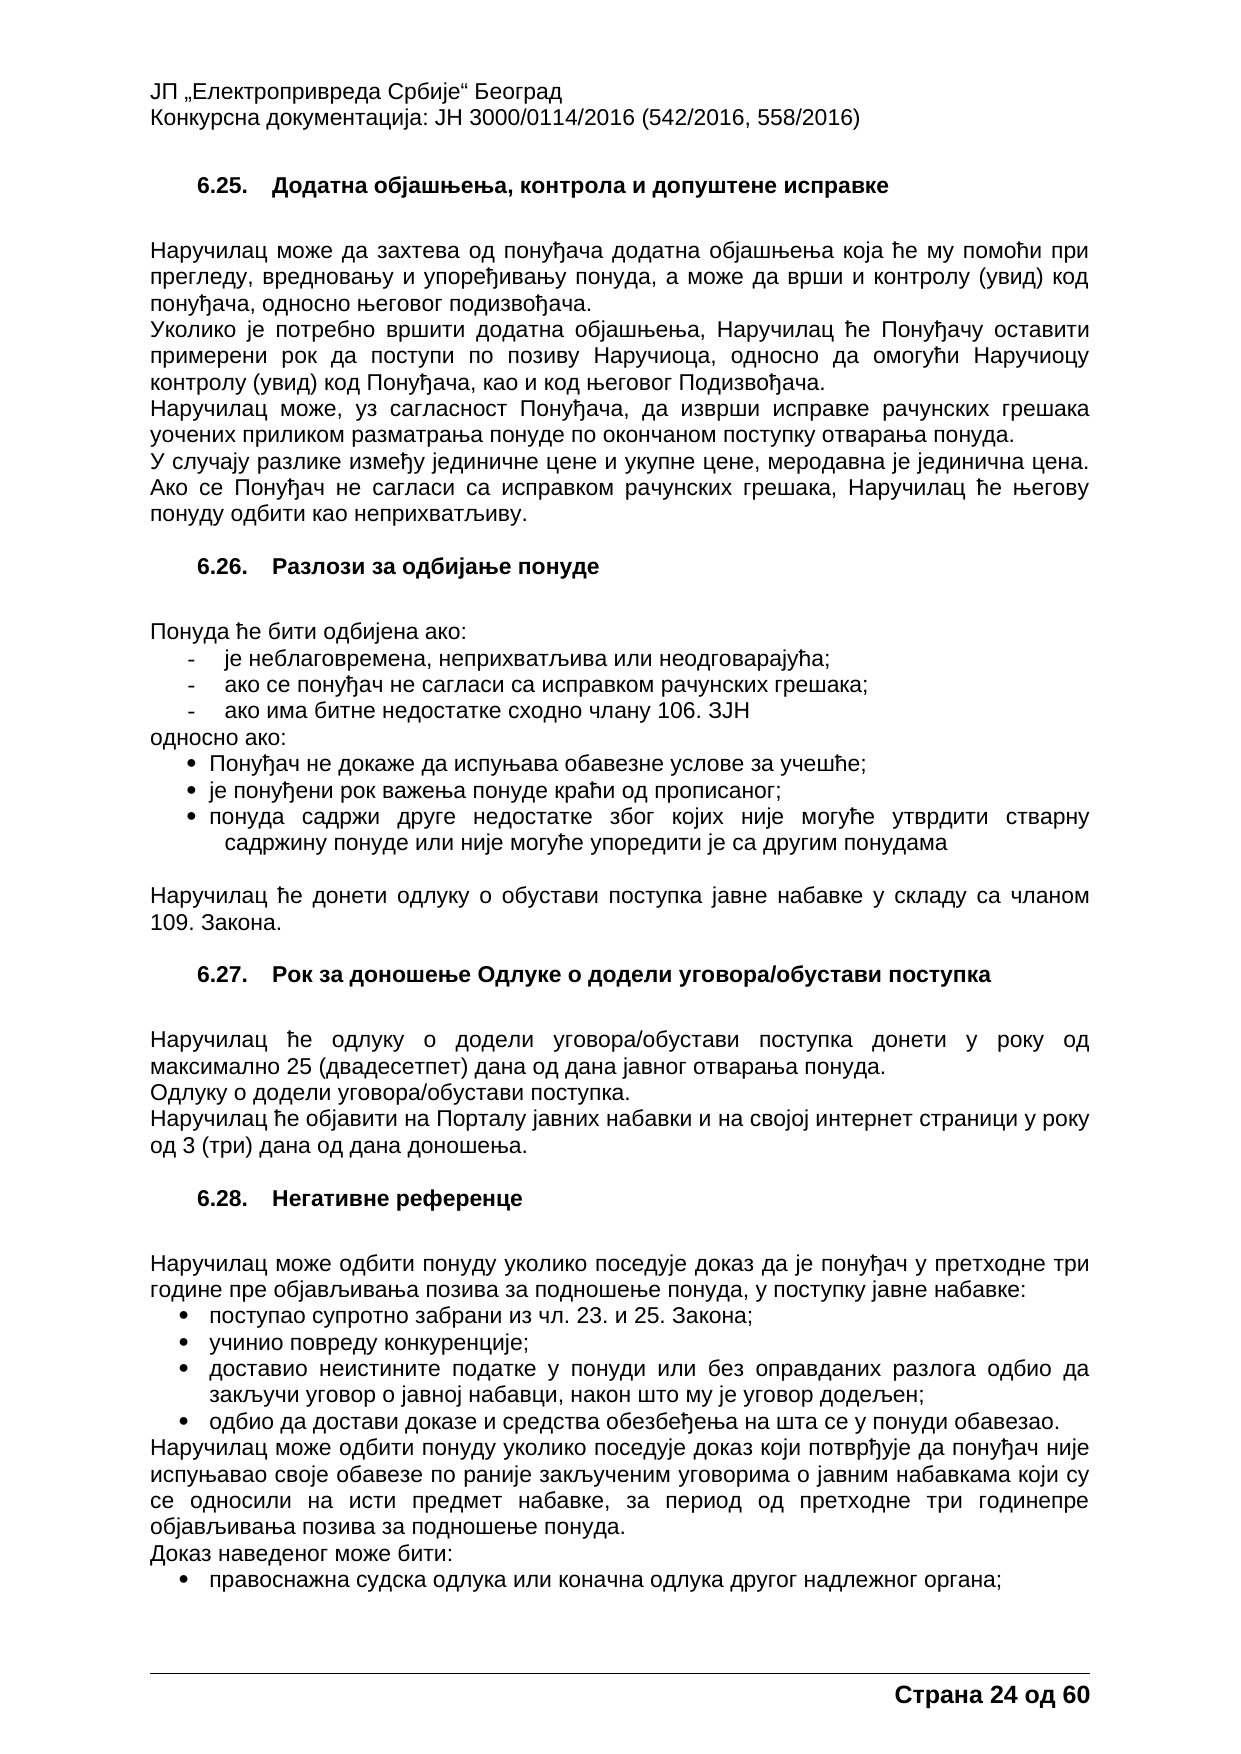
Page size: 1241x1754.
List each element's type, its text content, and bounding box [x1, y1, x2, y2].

text Доказ наведеног може бити: [150, 1539, 1090, 1566]
list Разлози за одбијање понуде [197, 553, 1090, 579]
text учинио повреду конкуренције; [179, 1329, 1090, 1355]
list је понуђени рок важења понуде краћи од прописаног; [187, 777, 1090, 803]
list Додатна објашњења, контрола и допуштене исправке [197, 172, 1090, 198]
list је неблаговремена, неприхватљива или неодговарајућа; [187, 644, 1090, 671]
text Наручилац може да захтева од понуђача додатна објашњења која ће му помоћи при прегледу, вредновању и упоређивању понуда, а може да врши и контролу (увид) код понуђача, односно његовог подизвођача. [150, 237, 1090, 316]
text Наручилац ће одлуку о додели уговора/обустави поступка донети у року од максимално 25 (двадесетпет) дана од дана јавног отварања понуда. [150, 1026, 1090, 1079]
text Уколико је потребно вршити додатна објашњења, Наручилац ће Понуђачу оставити примерени рок да поступи по позиву Наручиоца, односно да омогући Наручиоцу контролу (увид) код Понуђача, као и код његовог Подизвођача. [150, 316, 1090, 395]
list Негативне референце [197, 1184, 1090, 1211]
text одбио да достави доказе и средства обезбеђења на шта се у понуди обавезао. [179, 1408, 1090, 1434]
text поступао супротно забрани из чл. 23. и 25. Закона; [179, 1302, 1090, 1329]
text Наручилац може одбити понуду уколико поседује доказ да је понуђач у претходне три године пре објављивања позива за подношење понуда, у поступку јавне набавке: [150, 1250, 1090, 1302]
text Понуда ће бити одбијена ако: [150, 618, 1090, 644]
text Наручилац ће објавити на Порталу јавних набавки и на својој интернет страници у року од 3 (три) дана од дана доношења. [150, 1105, 1090, 1158]
list Рок за доношење Одлуке о додели уговора/обустави поступка [197, 961, 1090, 987]
list ако има битне недостатке сходно члану 106. ЗЈН [187, 697, 1090, 724]
list понуда садржи друге недостатке због којих није могуће утврдити стварну садржину понуде или није могуће упоредити је са другим понудама [187, 803, 1090, 856]
text Одлуку о додели уговора/обустави поступка. [150, 1079, 1090, 1105]
text Наручилац ће донети одлуку о обустави поступка јавне набавке у складу са чланом 109. Закона. [150, 882, 1090, 935]
text У случају разлике између јединичне цене и укупне цене, меродавна је јединична цена. Ако се Понуђач не сагласи са исправком рачунских грешака, Наручилац ће његову понуду одбити као неприхватљиву. [150, 448, 1090, 527]
text доставио неистините податке у понуди или без оправданих разлога одбио да закључи уговор о јавној набавци, након што му је уговор додељен; [179, 1355, 1090, 1408]
text Наручилац може одбити понуду уколико поседује доказ који потврђује да понуђач није испуњавао своје обавезе по раније закљученим уговорима о јавним набавкама који су се односили на исти предмет набавке, за период од претходне три годинепре објављивања позива за подношење понуда. [150, 1434, 1090, 1539]
list односно ако: [150, 724, 1090, 750]
list Понуђач не докаже да испуњава обавезне услове за учешће; [187, 750, 1090, 777]
text Наручилац може, уз сагласност Понуђача, да изврши исправке рачунских грешака уочених приликом разматрања понуде по окончаном поступку отварања понуда. [150, 395, 1090, 448]
text правоснажна судска одлука или коначна одлука другог надлежног органа; [179, 1566, 1090, 1592]
list ако се понуђач не сагласи са исправком рачунских грешака; [187, 671, 1090, 697]
